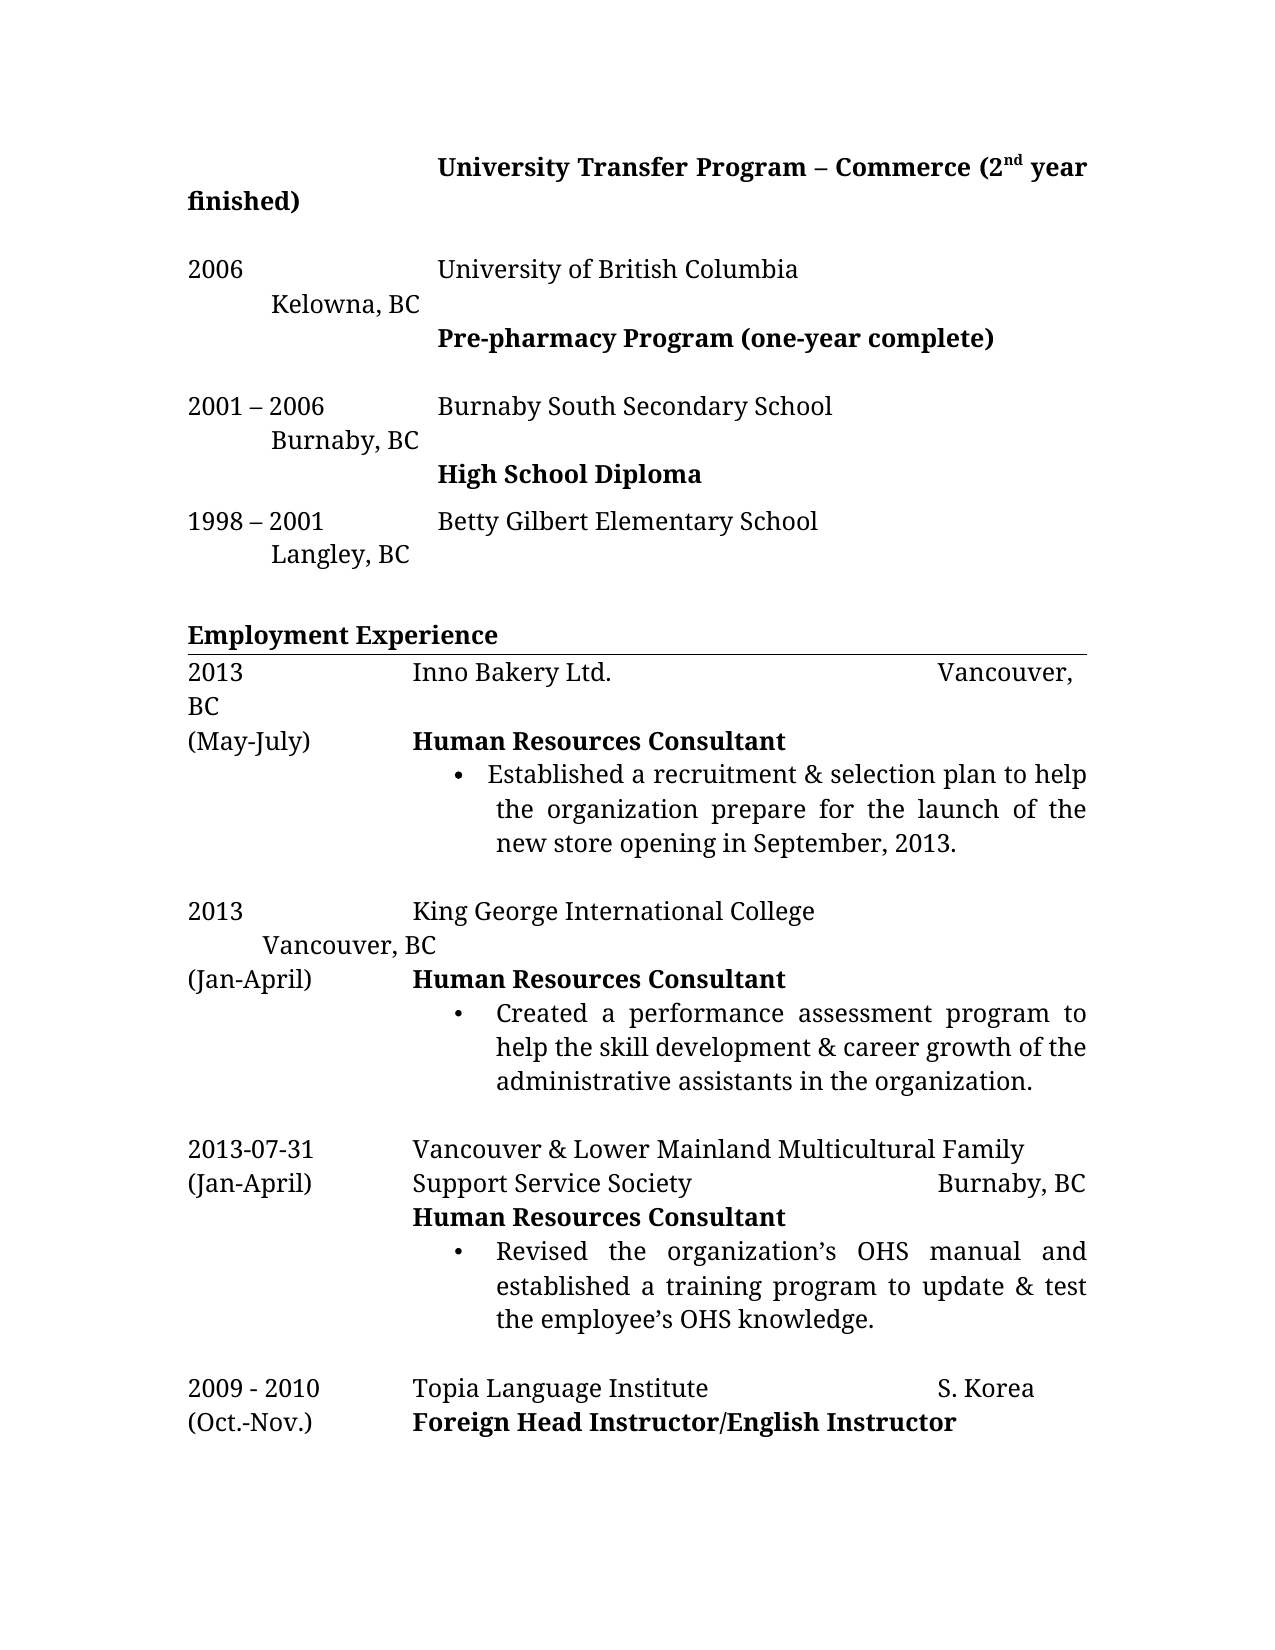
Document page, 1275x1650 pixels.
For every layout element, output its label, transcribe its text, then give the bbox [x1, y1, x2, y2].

text 1998 – 2001 Betty Gilbert Elementary School Langley, BC [187, 503, 1087, 571]
text (Jan-April) Support Service Society Burnaby, BC [187, 1166, 1087, 1200]
text University Transfer Program – Commerce (2nd year finished) [187, 150, 1087, 218]
list Created a performance assessment program to help the skill development & career growth of the administrative assistants in the organization. [454, 996, 1087, 1098]
list Revised the organization’s OHS manual and established a training program to update & test the employee’s OHS knowledge. [454, 1234, 1087, 1336]
text (Oct.-Nov.) Foreign Head Instructor/English Instructor [187, 1404, 1087, 1438]
text Employment Experience [187, 618, 1087, 655]
text 2013 Inno Bakery Ltd. Vancouver, BC [187, 655, 1087, 723]
text 2013 King George International College Vancouver, BC [187, 893, 1087, 962]
text (Jan-April) Human Resources Consultant [187, 962, 1087, 996]
text Human Resources Consultant [187, 1200, 1087, 1234]
text 2001 – 2006 Burnaby South Secondary School Burnaby, BC [187, 388, 1087, 457]
text (May-July) Human Resources Consultant [187, 723, 1087, 757]
text Pre-pharmacy Program (one-year complete) [187, 320, 1087, 354]
text High School Diploma [187, 457, 1087, 491]
text 2013-07-31 Vancouver & Lower Mainland Multicultural Family [187, 1132, 1087, 1166]
text 2006 University of British Columbia Kelowna, BC [187, 252, 1087, 320]
text 2009 - 2010 Topia Language Institute S. Korea [187, 1370, 1087, 1404]
list Established a recruitment & selection plan to help the organization prepare for the launch of the new store opening in September, 2013. [454, 757, 1087, 859]
